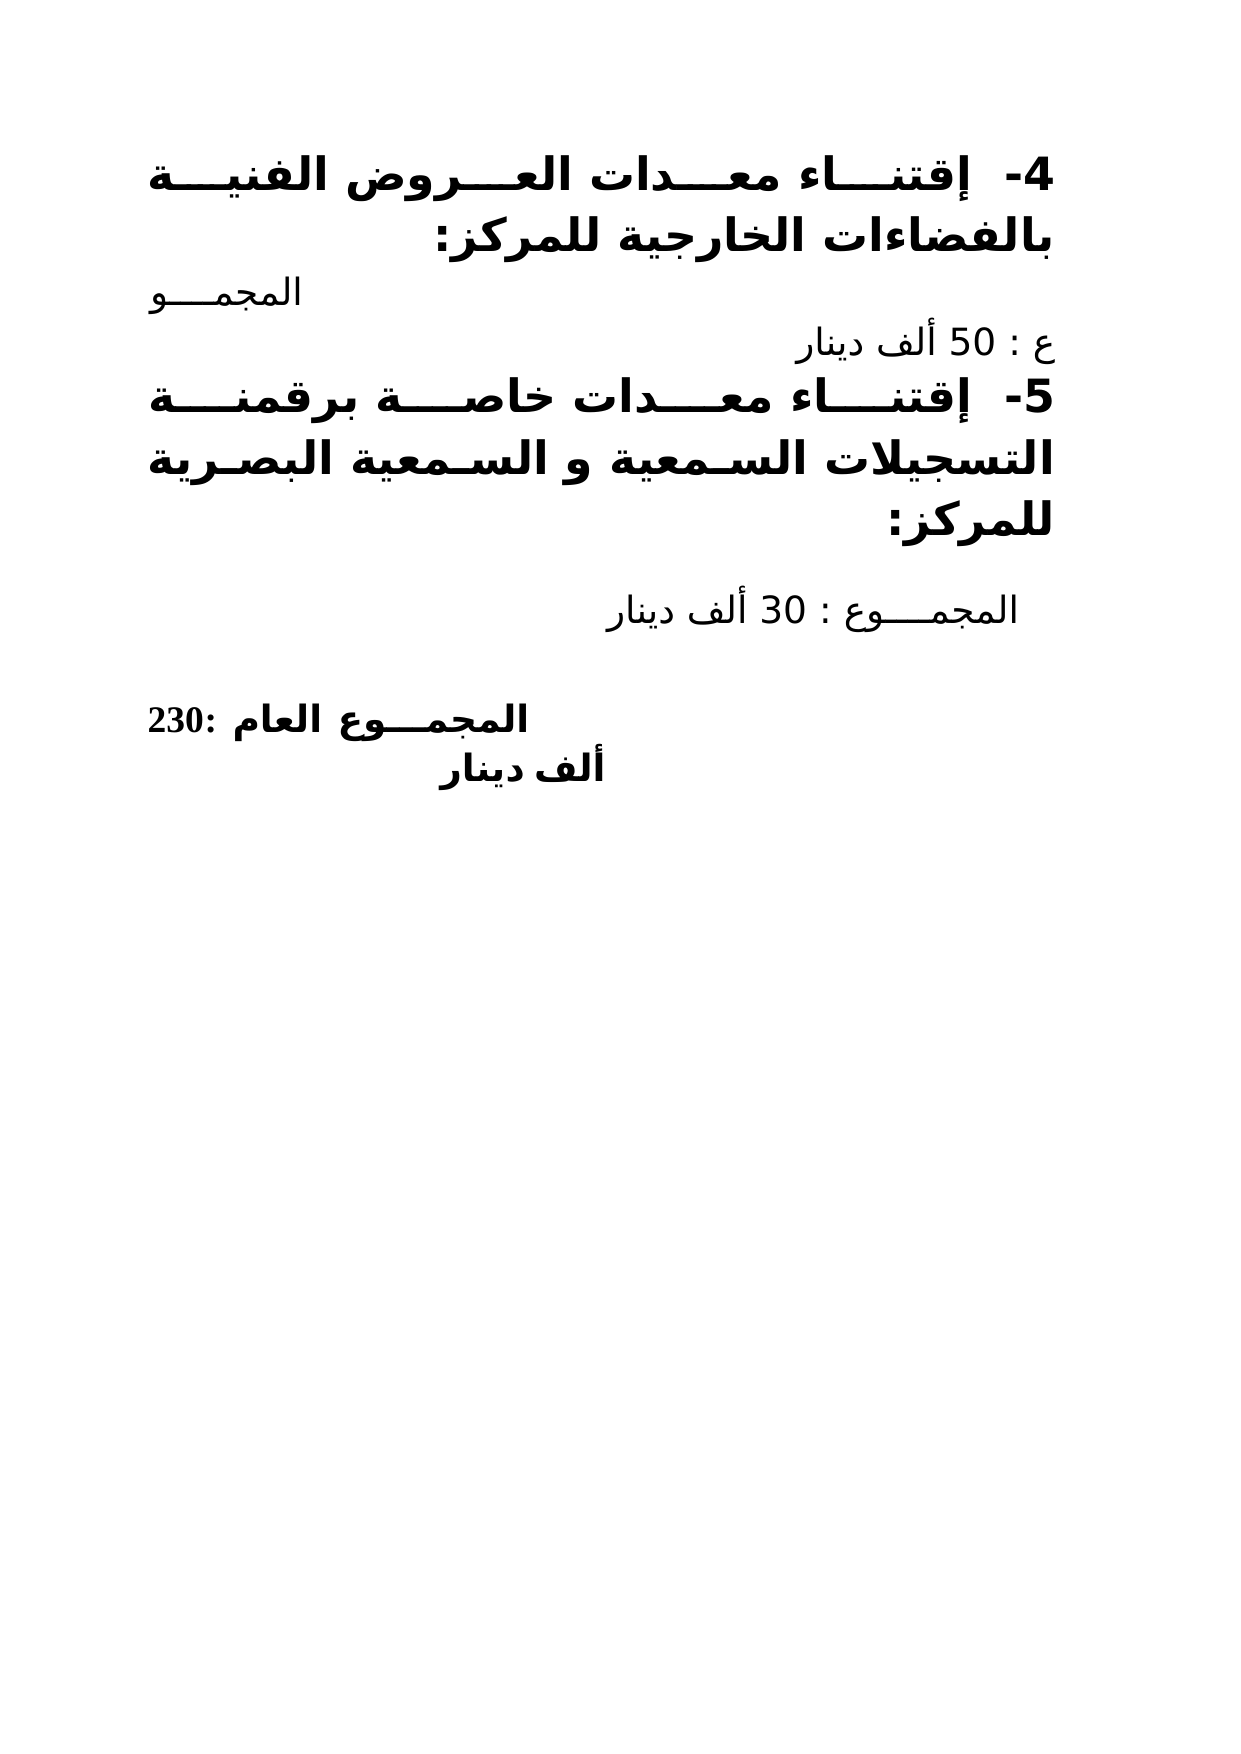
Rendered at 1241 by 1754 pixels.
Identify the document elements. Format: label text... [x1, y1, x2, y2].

list المجمـــوع العام :230 ألف دينار [148, 697, 606, 790]
text المجمــــوع : 50 ألف دينار [148, 270, 1055, 364]
text 4- إقتناء معدات العروض الفنية بالفضاءات الخارجية للمركز: [148, 148, 1055, 262]
text المجمــــوع : 30 ألف دينار [148, 554, 1019, 632]
text 5- إقتناء معدات خاصة برقمنة التسجيلات السمعية و السمعية البصرية للمركز: [148, 370, 1055, 546]
